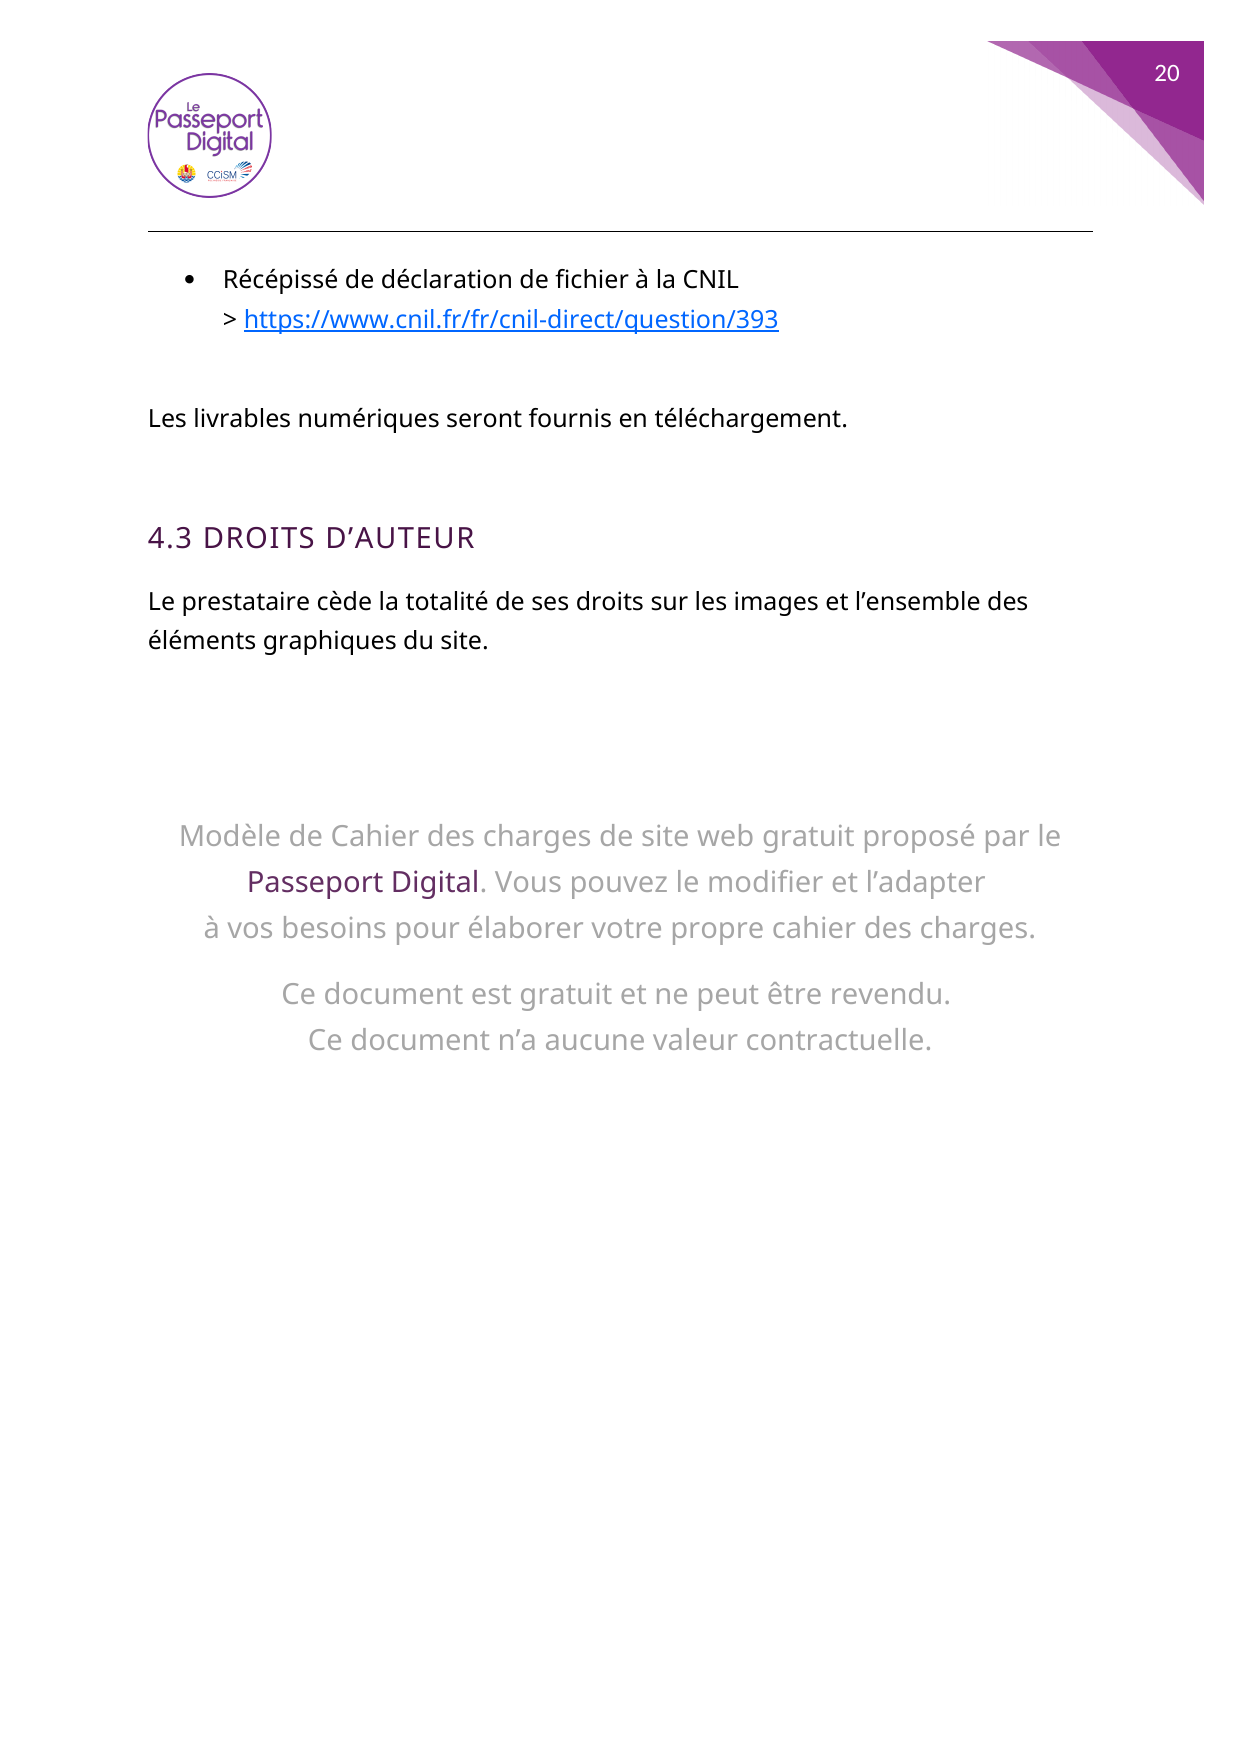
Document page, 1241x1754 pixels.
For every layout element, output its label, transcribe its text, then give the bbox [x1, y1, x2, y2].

text Modèle de Cahier des charges de site web gratuit proposé par le Passeport Digital. Vous pouvez le modifier et l’adapter à vos besoins pour élaborer votre propre cahier des charges. [148, 816, 1093, 947]
picture [147, 73, 272, 198]
text 4.3 Droits d’auteur [148, 517, 1093, 557]
list Récépissé de déclaration de fichier à la CNIL > https://www.cnil.fr/fr/cnil-direct/question/393 [185, 262, 1093, 335]
text Le prestataire cède la totalité de ses droits sur les images et l’ensemble des éléments graphiques du site. [148, 584, 1093, 657]
picture [984, 41, 1204, 206]
text Ce document est gratuit et ne peut être revendu. Ce document n’a aucune valeur contractuelle. [148, 973, 1093, 1059]
text Les livrables numériques seront fournis en téléchargement. [148, 400, 1093, 434]
